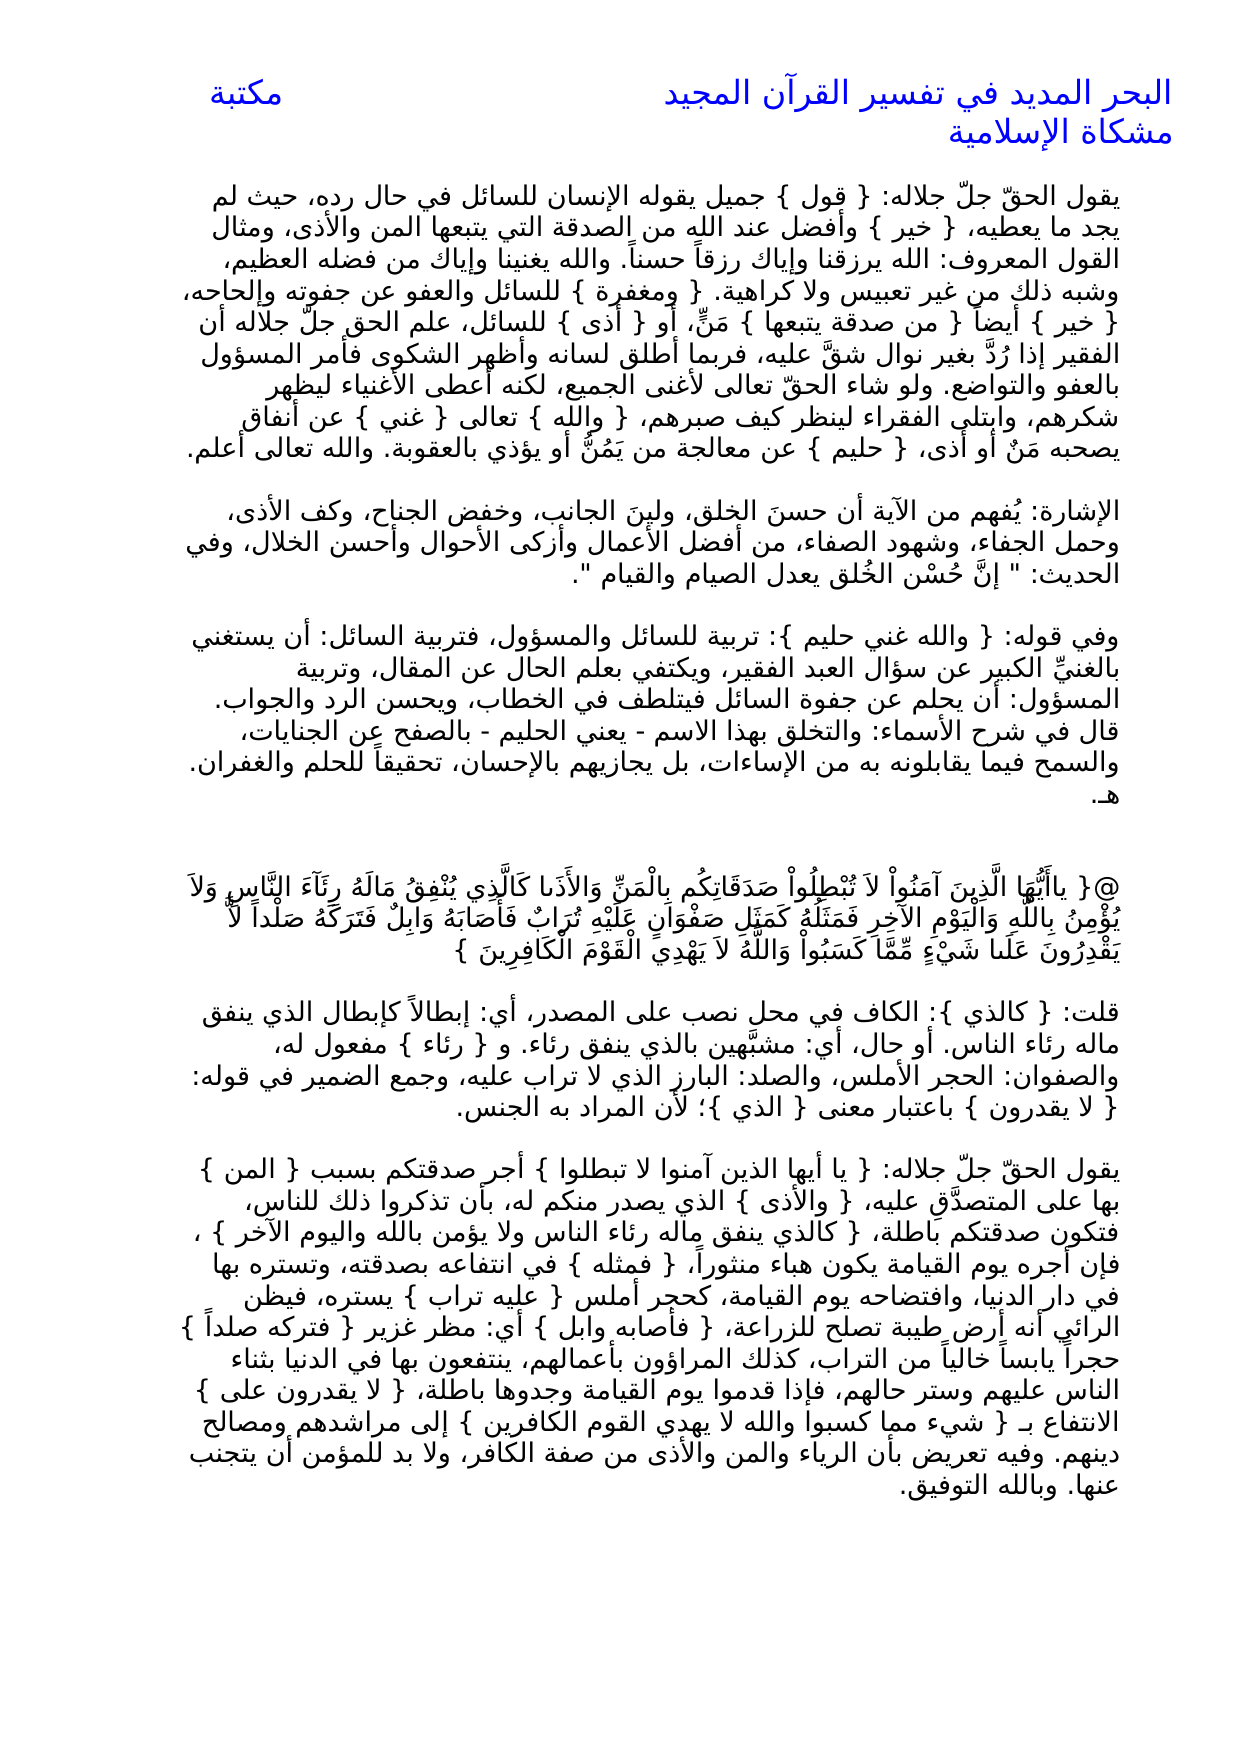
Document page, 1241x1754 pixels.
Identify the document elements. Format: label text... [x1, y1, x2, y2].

text @{ ياأَيُّهَا الَّذِينَ آمَنُواْ لاَ تُبْطِلُواْ صَدَقَاتِكُم بِالْمَنِّ وَالأَذَىا كَالَّذِي يُنْفِقُ مَالَهُ رِئَآءَ النَّاسِ وَلاَ يُؤْمِنُ بِاللَّهِ وَالْيَوْمِ الآخِرِ فَمَثَلُهُ كَمَثَلِ صَفْوَانٍ عَلَيْهِ تُرَابٌ فَأَصَابَهُ وَابِلٌ فَتَرَكَهُ صَلْداً لاَّ يَقْدِرُونَ عَلَىا شَيْءٍ مِّمَّا كَسَبُواْ وَاللَّهُ لاَ يَهْدِي الْقَوْمَ الْكَافِرِينَ } [176, 871, 1120, 966]
text قلت: { كالذي }: الكاف في محل نصب على المصدر، أي: إبطالاً كإبطال الذي ينفق ماله رئاء الناس. أو حال، أي: مشبَّهين بالذي ينفق رئاء. و { رئاء } مفعول له، والصفوان: الحجر الأملس، والصلد: البارز الذي لا تراب عليه، وجمع الضمير في قوله: { لا يقدرون } باعتبار معنى { الذي }؛ لأن المراد به الجنس. [176, 997, 1120, 1123]
text الإشارة: يُفهم من الآية أن حسنَ الخلق، ولينَ الجانب، وخفض الجناح، وكف الأذى، وحمل الجفاء، وشهود الصفاء، من أفضل الأعمال وأزكى الأحوال وأحسن الخلال، وفي الحديث: " إنَّ حُسْن الخُلق يعدل الصيام والقيام ". [176, 495, 1120, 590]
text يقول الحقّ جلّ جلاله: { يا أيها الذين آمنوا لا تبطلوا } أجر صدقتكم بسبب { المن } بها على المتصدَّقِ عليه، { والأذى } الذي يصدر منكم له، بأن تذكروا ذلك للناس، فتكون صدقتكم باطلة، { كالذي ينفق ماله رئاء الناس ولا يؤمن بالله واليوم الآخر } ، فإن أجره يوم القيامة يكون هباء منثوراً، { فمثله } في انتفاعه بصدقته، وتستره بها في دار الدنيا، وافتضاحه يوم القيامة، كحجر أملس { عليه تراب } يستره، فيظن الرائي أنه أرض طيبة تصلح للزراعة، { فأصابه وابل } أي: مظر غزير { فتركه صلداً } حجراً يابساً خالياً من التراب، كذلك المراؤون بأعمالهم، ينتفعون بها في الدنيا بثناء الناس عليهم وستر حالهم، فإذا قدموا يوم القيامة وجدوها باطلة، { لا يقدرون على } الانتفاع بـ { شيء مما كسبوا والله لا يهدي القوم الكافرين } إلى مراشدهم ومصالح دينهم. وفيه تعريض بأن الرياء والمن والأذى من صفة الكافر، ولا بد للمؤمن أن يتجنب عنها. وبالله التوفيق. [176, 1154, 1120, 1501]
text وفي قوله: { والله غني حليم }: تربية للسائل والمسؤول، فتربية السائل: أن يستغني بالغنيِّ الكبير عن سؤال العبد الفقير، ويكتفي بعلم الحال عن المقال، وتربية المسؤول: أن يحلم عن جفوة السائل فيتلطف في الخطاب، ويحسن الرد والجواب. قال في شرح الأسماء: والتخلق بهذا الاسم - يعني الحليم - بالصفح عن الجنايات، والسمح فيما يقابلونه به من الإساءات، بل يجازيهم بالإحسان، تحقيقاً للحلم والغفران. هـ. [176, 620, 1120, 810]
text يقول الحقّ جلّ جلاله: { قول } جميل يقوله الإنسان للسائل في حال رده، حيث لم يجد ما يعطيه، { خير } وأفضل عند الله من الصدقة التي يتبعها المن والأذى، ومثال القول المعروف: الله يرزقنا وإياك رزقاً حسناً. والله يغنينا وإياك من فضله العظيم، وشبه ذلك من غير تعبيس ولا كراهية. { ومغفرة } للسائل والعفو عن جفوته وإلحاحه، { خير } أيضاً { من صدقة يتبعها } مَنٍّ، أو { أذى } للسائل، علم الحق جلّ جلاله أن الفقير إذا رُدَّ بغير نوال شقَّ عليه، فربما أطلق لسانه وأظهر الشكوى فأمر المسؤول بالعفو والتواضع. ولو شاء الحقّ تعالى لأغنى الجميع، لكنه أعطى الأغنياء ليظهر شكرهم، وابتلى الفقراء لينظر كيف صبرهم، { والله } تعالى { غني } عن أنفاق يصحبه مَنٌ أو أذى، { حليم } عن معالجة من يَمُنُّ أو يؤذي بالعقوبة. والله تعالى أعلم. [176, 180, 1120, 464]
